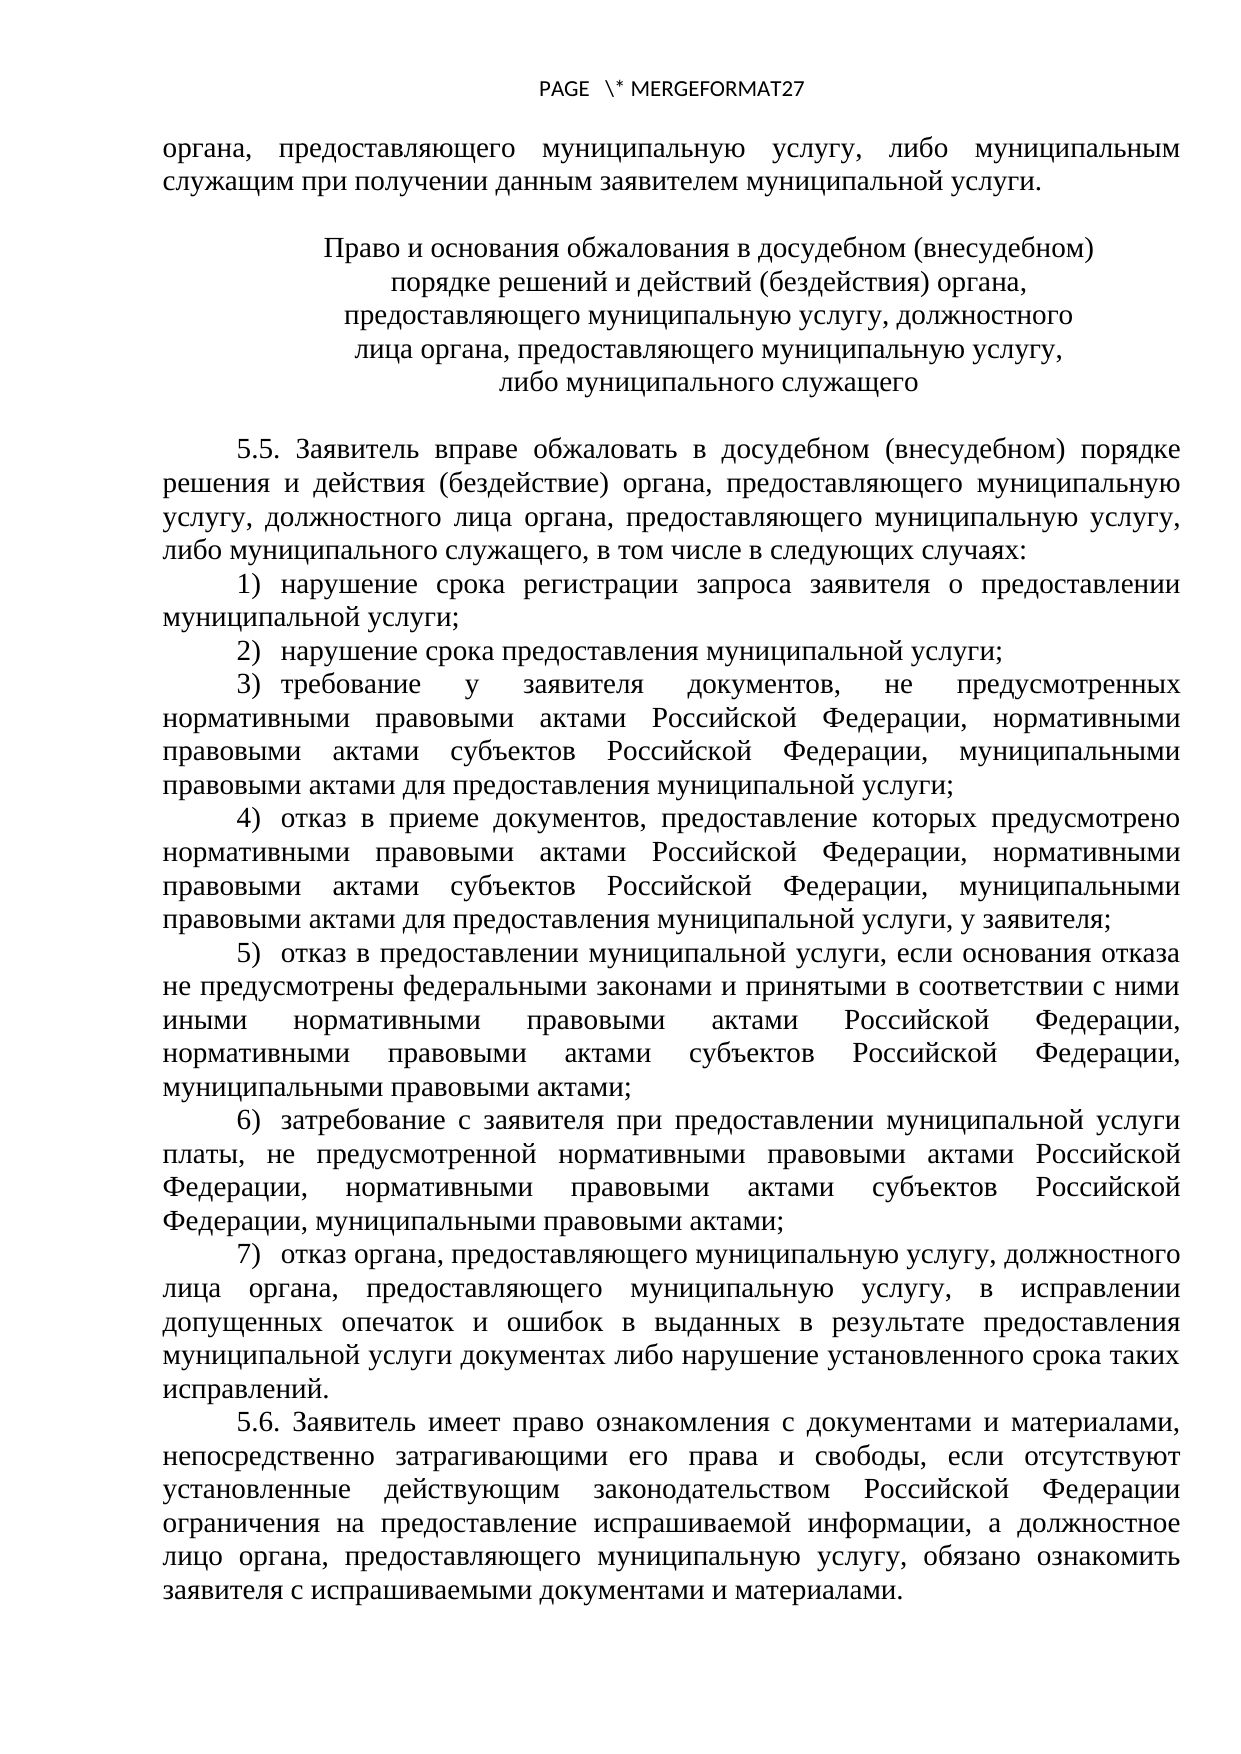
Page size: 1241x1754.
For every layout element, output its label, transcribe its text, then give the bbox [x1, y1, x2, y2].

text 5.6. Заявитель имеет право ознакомления с документами и материалами, непосредственно затрагивающими его права и свободы, если отсутствуют установленные действующим законодательством Российской Федерации ограничения на предоставление испрашиваемой информации, а должностное лицо органа, предоставляющего муниципальную услугу, обязано ознакомить заявителя с испрашиваемыми документами и материалами. [162, 1404, 1181, 1606]
list нарушение срока регистрации запроса заявителя о предоставлении муниципальной услуги; [162, 566, 1181, 633]
list отказ в приеме документов, предоставление которых предусмотрено нормативными правовыми актами Российской Федерации, нормативными правовыми актами субъектов Российской Федерации, муниципальными правовыми актами для предоставления муниципальной услуги, у заявителя; [162, 801, 1181, 935]
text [162, 130, 1181, 197]
text порядке решений и действий (бездействия) органа, [162, 264, 1181, 297]
list отказ в предоставлении муниципальной услуги, если основания отказа не предусмотрены федеральными законами и принятыми в соответствии с ними иными нормативными правовыми актами Российской Федерации, нормативными правовыми актами субъектов Российской Федерации, муниципальными правовыми актами; [162, 935, 1181, 1102]
list отказ органа, предоставляющего муниципальную услугу, должностного лица органа, предоставляющего муниципальную услугу, в исправлении допущенных опечаток и ошибок в выданных в результате предоставления муниципальной услуги документах либо нарушение установленного срока таких исправлений. [162, 1237, 1181, 1404]
text либо муниципального служащего [162, 364, 1181, 398]
text предоставляющего муниципальную услугу, должностного [162, 297, 1181, 331]
text 5.5. Заявитель вправе обжаловать в досудебном (внесудебном) порядке решения и действия (бездействие) органа, предоставляющего муниципальную услугу, должностного лица органа, предоставляющего муниципальную услугу, либо муниципального служащего, в том числе в следующих случаях: [162, 432, 1181, 566]
list затребование с заявителя при предоставлении муниципальной услуги платы, не предусмотренной нормативными правовыми актами Российской Федерации, нормативными правовыми актами субъектов Российской Федерации, муниципальными правовыми актами; [162, 1102, 1181, 1237]
list нарушение срока предоставления муниципальной услуги; [162, 633, 1181, 666]
list требование у заявителя документов, не предусмотренных нормативными правовыми актами Российской Федерации, нормативными правовыми актами субъектов Российской Федерации, муниципальными правовыми актами для предоставления муниципальной услуги; [162, 666, 1181, 801]
text лица органа, предоставляющего муниципальную услугу, [162, 331, 1181, 364]
text Право и основания обжалования в досудебном (внесудебном) [162, 230, 1181, 264]
